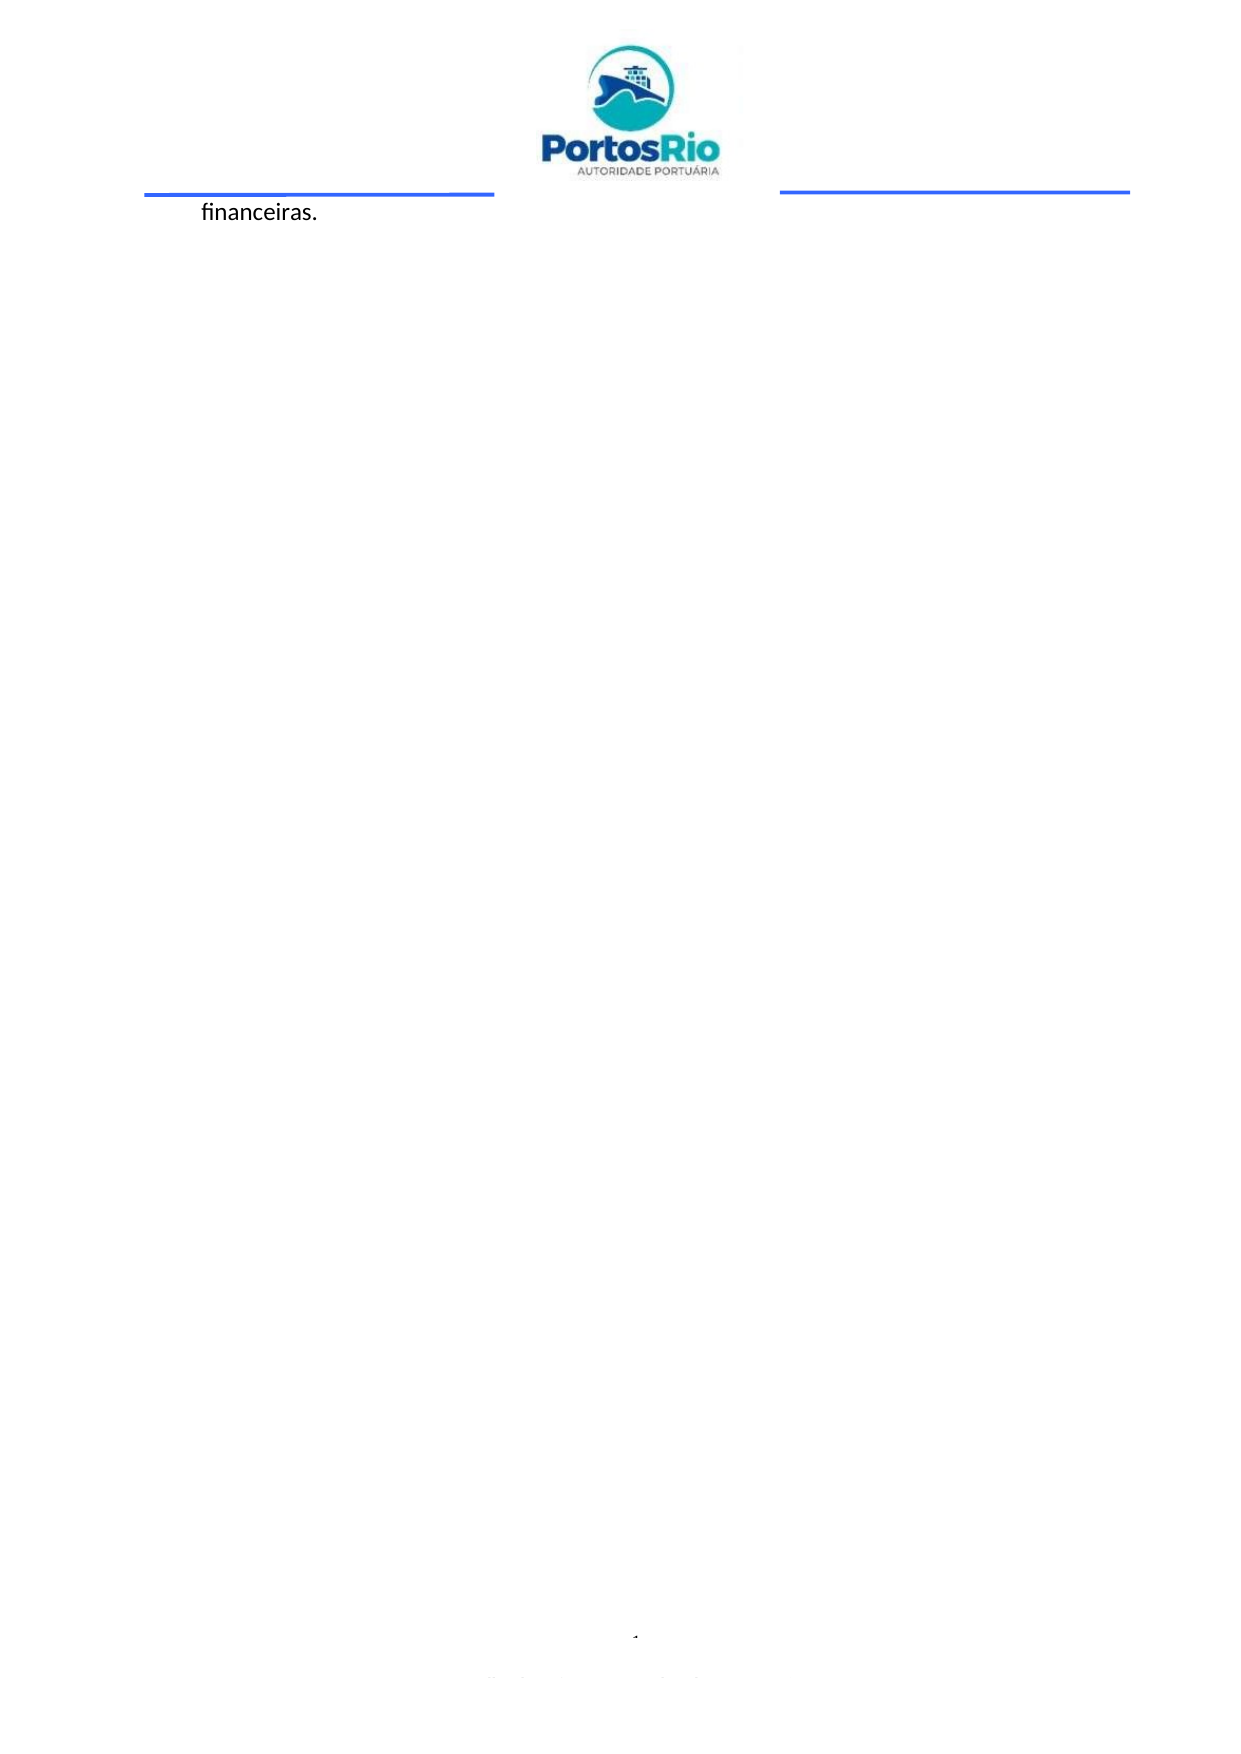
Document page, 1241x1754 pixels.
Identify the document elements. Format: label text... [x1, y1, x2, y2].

picture [536, 29, 744, 181]
